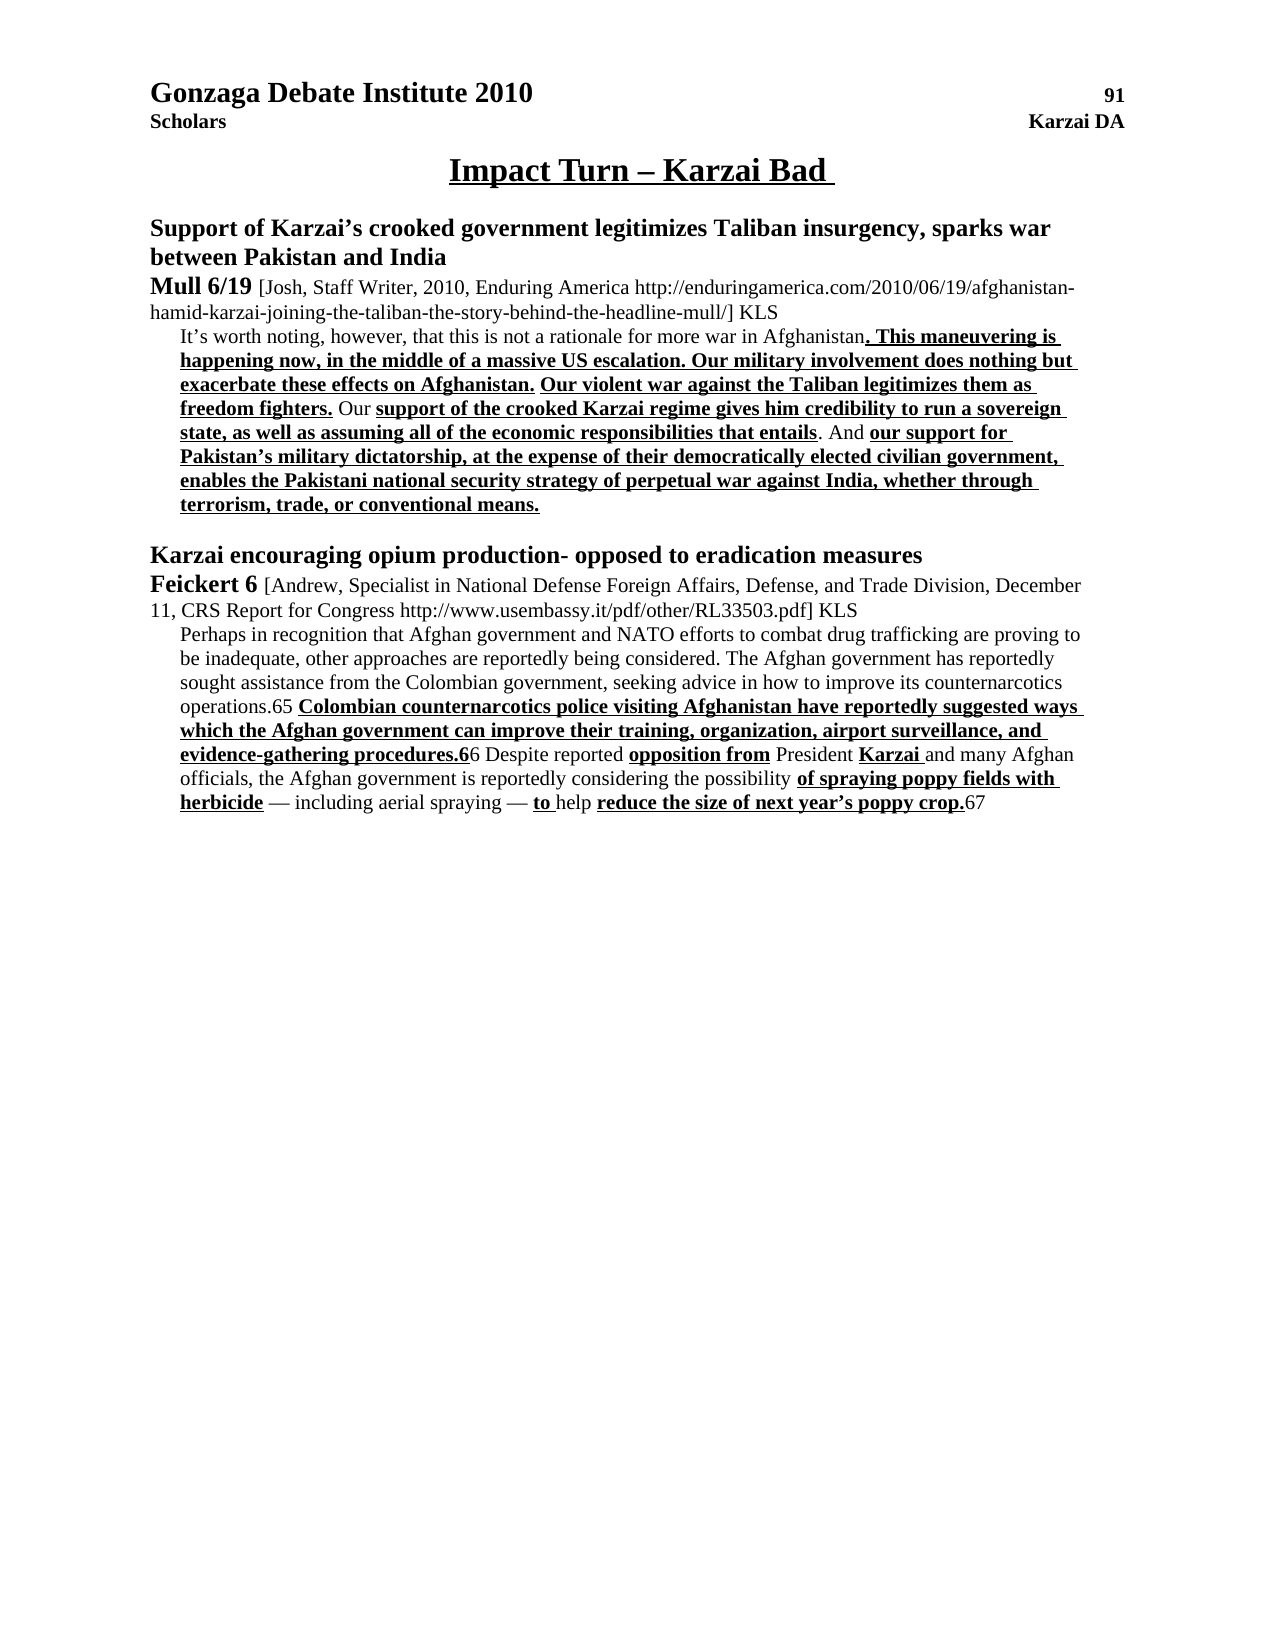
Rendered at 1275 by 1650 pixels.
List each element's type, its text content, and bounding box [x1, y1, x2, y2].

title Impact Turn – Karzai Bad [150, 150, 1125, 188]
text Karzai encouraging opium production- opposed to eradication measures [150, 540, 1125, 569]
text Perhaps in recognition that Afghan government and NATO efforts to combat drug trafficking are proving to be inadequate, other approaches are reportedly being considered. The Afghan government has reportedly sought assistance from the Colombian government, seeking advice in how to improve its counternarcotics operations.65 Colombian counternarcotics police visiting Afghanistan have reportedly suggested ways which the Afghan government can improve their training, organization, airport surveillance, and evidence-gathering procedures.66 Despite reported opposition from President Karzai and many Afghan officials, the Afghan government is reportedly considering the possibility of spraying poppy fields with herbicide — including aerial spraying — to help reduce the size of next year’s poppy crop.67 [180, 622, 1095, 814]
text Support of Karzai’s crooked government legitimizes Taliban insurgency, sparks war between Pakistan and India [150, 213, 1125, 271]
text It’s worth noting, however, that this is not a rationale for more war in Afghanistan. This maneuvering is happening now, in the middle of a massive US escalation. Our military involvement does nothing but exacerbate these effects on Afghanistan. Our violent war against the Taliban legitimizes them as freedom fighters. Our support of the crooked Karzai regime gives him credibility to run a sovereign state, as well as assuming all of the economic responsibilities that entails. And our support for Pakistan’s military dictatorship, at the expense of their democratically elected civilian government, enables the Pakistani national security strategy of perpetual war against India, whether through terrorism, trade, or conventional means. [180, 324, 1095, 516]
text Feickert 6 [Andrew, Specialist in National Defense Foreign Affairs, Defense, and Trade Division, December 11, CRS Report for Congress http://www.usembassy.it/pdf/other/RL33503.pdf] KLS [150, 569, 1095, 622]
text Mull 6/19 [Josh, Staff Writer, 2010, Enduring America http://enduringamerica.com/2010/06/19/afghanistan-hamid-karzai-joining-the-taliban-the-story-behind-the-headline-mull/] KLS [150, 271, 1095, 324]
